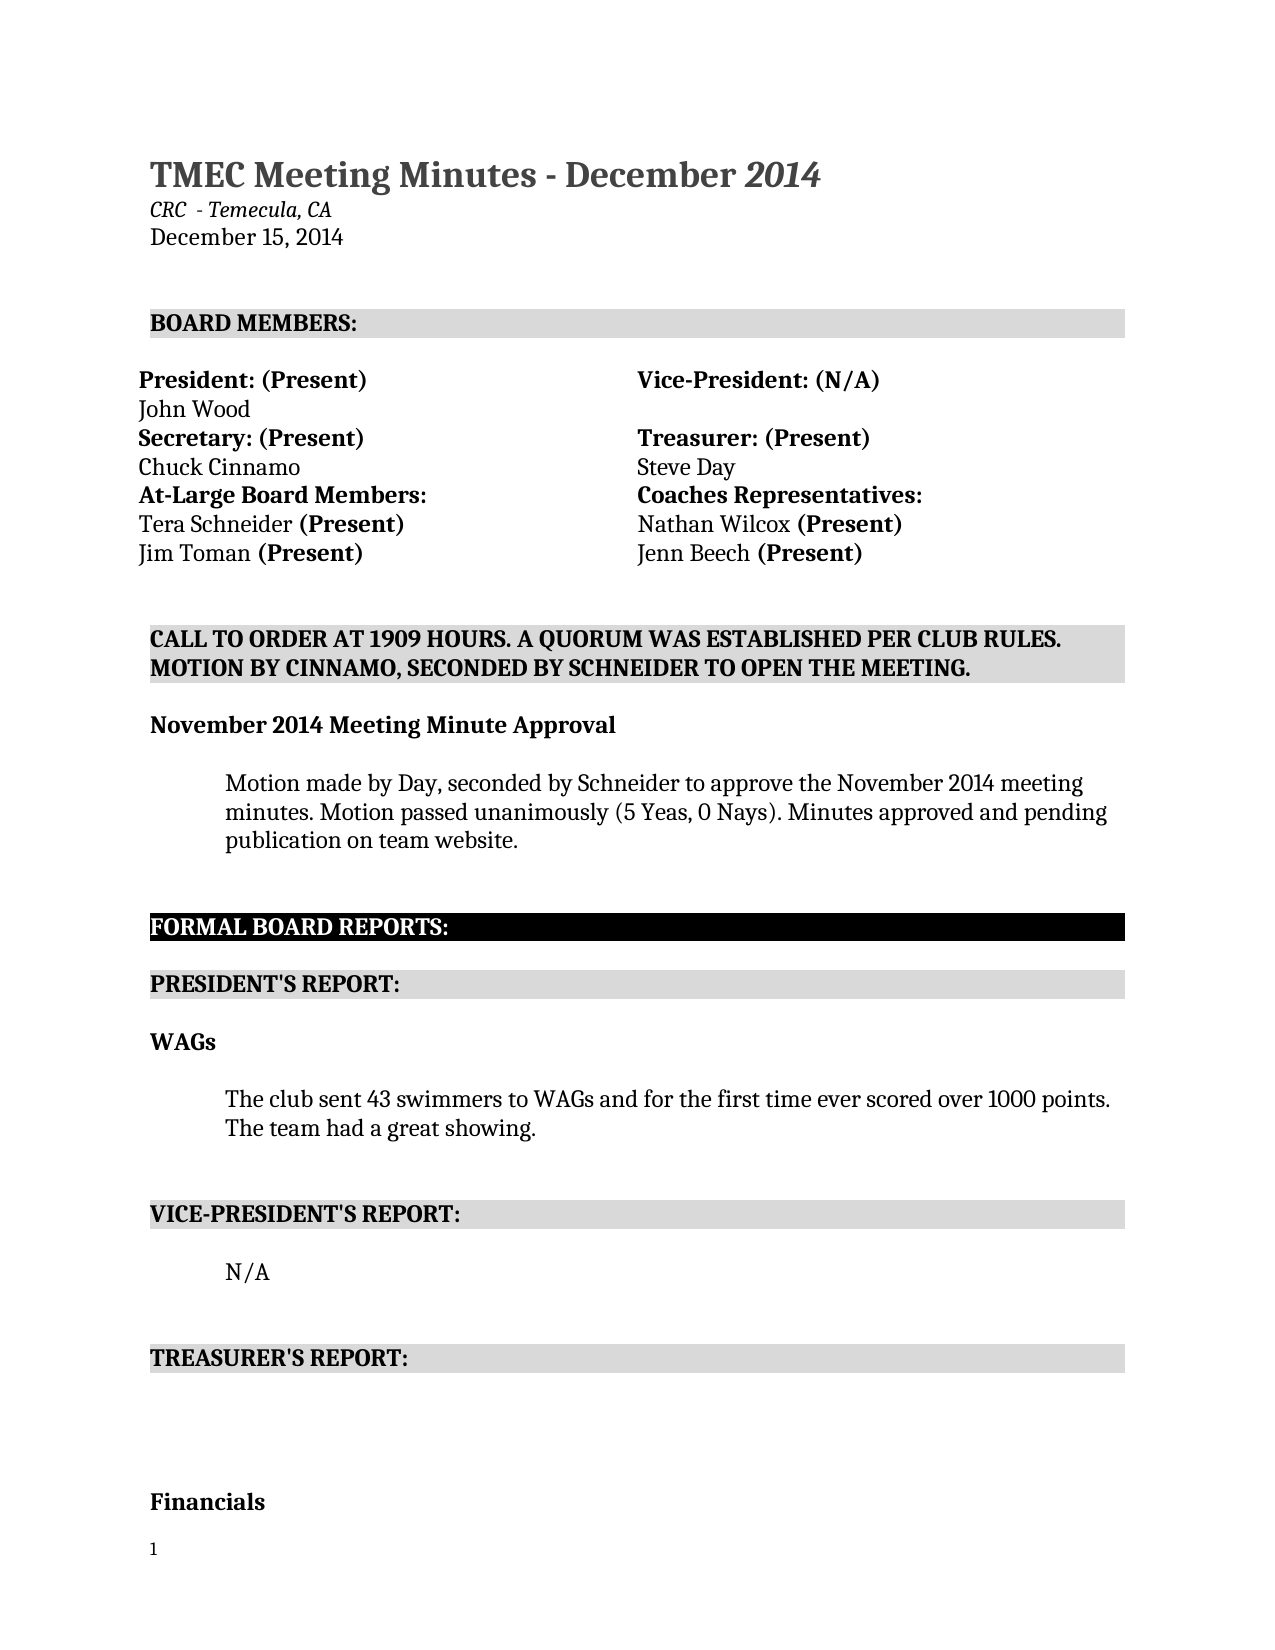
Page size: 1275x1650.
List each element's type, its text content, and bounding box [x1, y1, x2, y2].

text Board Members: [150, 309, 1125, 338]
text CRC - Temecula, CA [150, 196, 1125, 223]
title TMEC Meeting Minutes - December 2014 [150, 153, 1125, 196]
table_cell Coaches Representatives: Nathan Wilcox (Present) Jenn Beech (Present) [638, 481, 1136, 596]
table_cell At-Large Board Members: Tera Schneider (Present) Jim Toman (Present) [139, 481, 637, 596]
text VICE-PRESIDENT'S REPORT: [150, 1200, 1125, 1229]
table_header Vice-President: (N/A) [638, 366, 1136, 424]
text President's Report: [150, 970, 1125, 999]
text Treasurer's Report: [150, 1344, 1125, 1373]
table_cell Secretary: (Present) Chuck Cinnamo [139, 424, 637, 481]
text N/A [225, 1258, 1125, 1286]
text WAGs [150, 1028, 1125, 1056]
text Financials [150, 1488, 1125, 1516]
subtitle December 15, 2014 [150, 223, 1125, 251]
table_header President: (Present) John Wood [139, 366, 637, 424]
text Call to Order at 1909 hours. A quorum was established per club rules. Motion by CINNAMO, SECONDED by SCHNEIDER to OPEN the meeting. [150, 625, 1125, 683]
table_cell Treasurer: (Present) Steve Day [638, 424, 1136, 481]
text Motion made by Day, seconded by Schneider to approve the November 2014 meeting minutes. Motion passed unanimously (5 Yeas, 0 Nays). Minutes approved and pending publication on team website. [225, 769, 1125, 855]
text The club sent 43 swimmers to WAGs and for the first time ever scored over 1000 points. The team had a great showing. [225, 1085, 1125, 1143]
text FORMAL BOARD REPORTS: [150, 913, 1125, 941]
text November 2014 Meeting Minute Approval [150, 711, 1125, 740]
